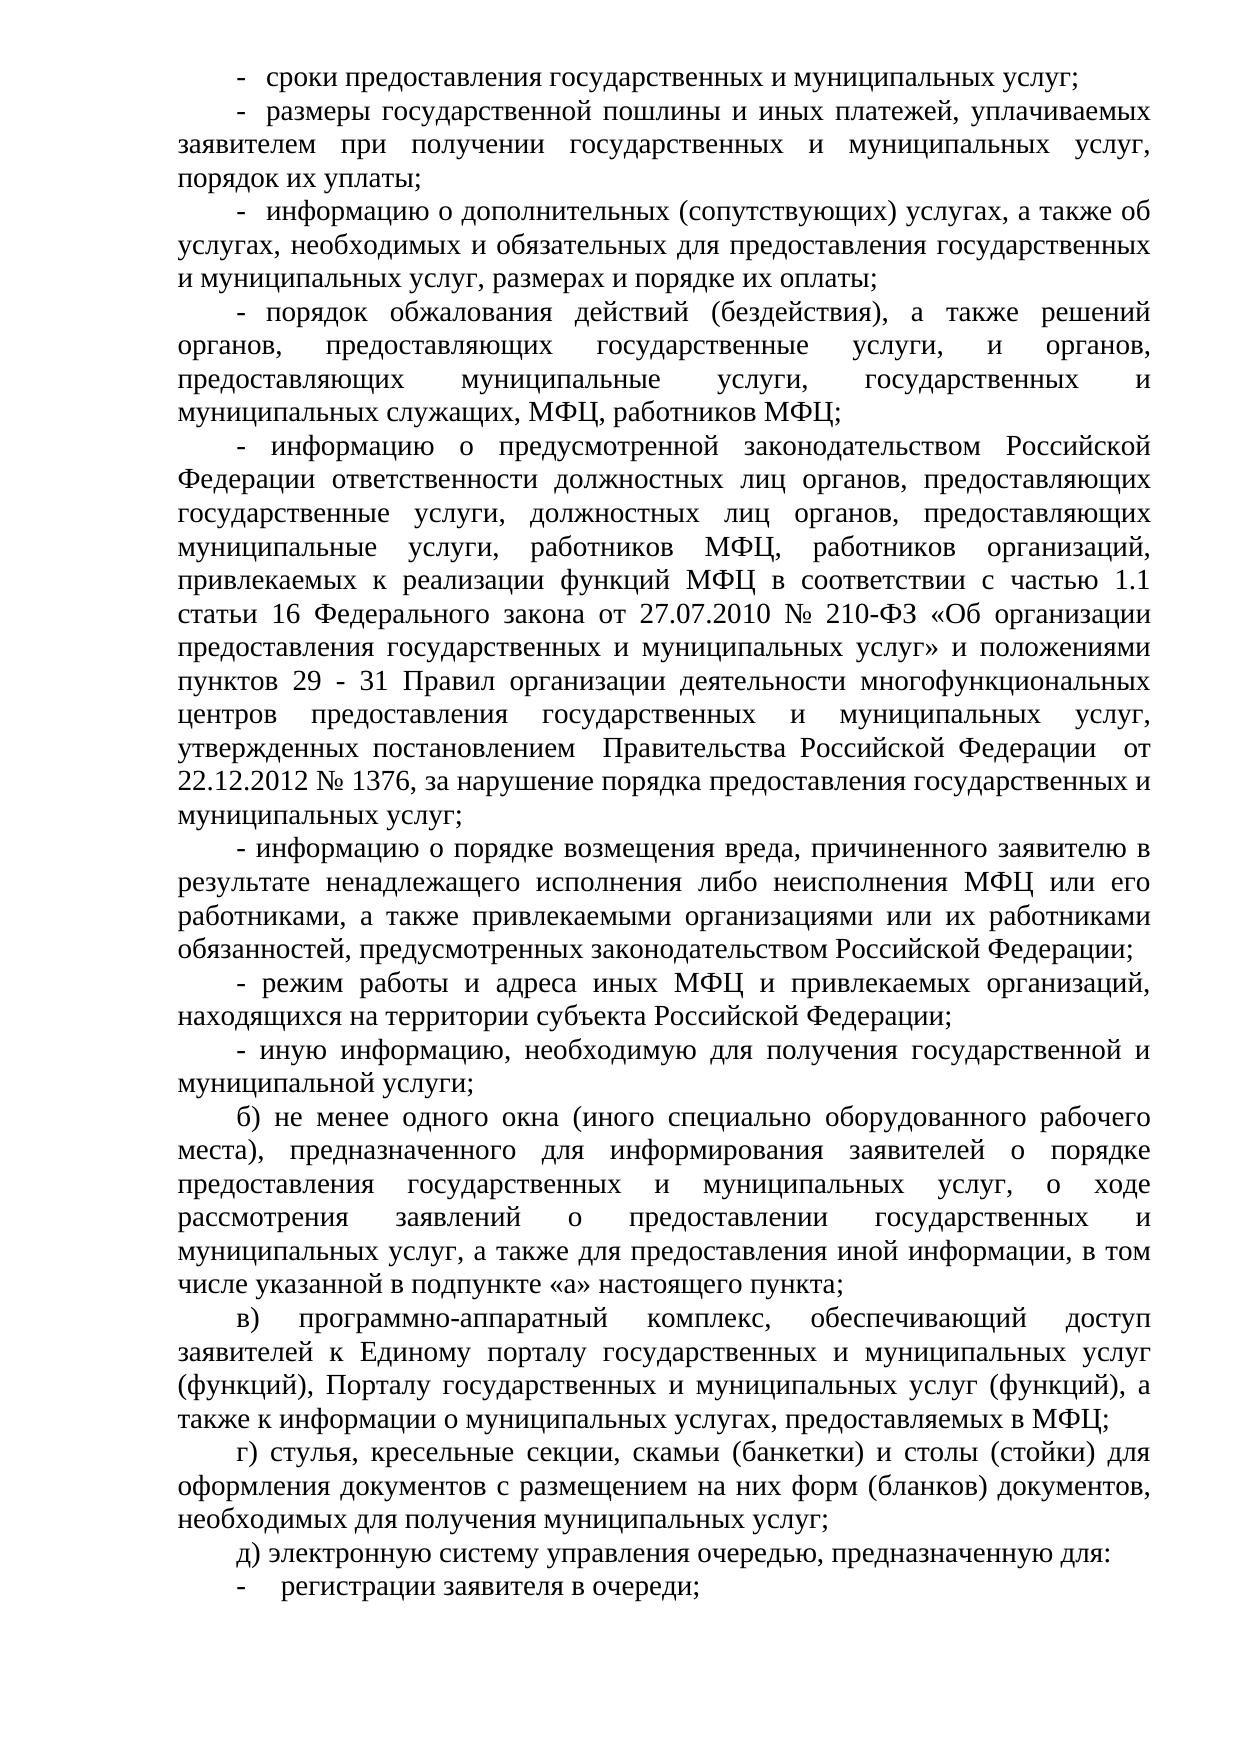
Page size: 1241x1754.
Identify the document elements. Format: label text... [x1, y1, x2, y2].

text - иную информацию, необходимую для получения государственной и муниципальной услуги; [177, 1032, 1152, 1099]
list регистрации заявителя в очереди; [177, 1568, 1152, 1602]
text б) не менее одного окна (иного специально оборудованного рабочего места), предназначенного для информирования заявителей о порядке предоставления государственных и муниципальных услуг, о ходе рассмотрения заявлений о предоставлении государственных и муниципальных услуг, а также для предоставления иной информации, в том числе указанной в подпункте «а» настоящего пункта; [177, 1099, 1152, 1300]
text - режим работы и адреса иных МФЦ и привлекаемых организаций, находящихся на территории субъекта Российской Федерации; [177, 965, 1152, 1032]
list сроки предоставления государственных и муниципальных услуг; [177, 59, 1152, 93]
text в) программно-аппаратный комплекс, обеспечивающий доступ заявителей к Единому порталу государственных и муниципальных услуг (функций), Порталу государственных и муниципальных услуг (функций), а также к информации о муниципальных услугах, предоставляемых в МФЦ; [177, 1300, 1152, 1434]
list порядок обжалования действий (бездействия), а также решений органов, предоставляющих государственные услуги, и органов, предоставляющих муниципальные услуги, государственных и муниципальных служащих, МФЦ, работников МФЦ; [177, 294, 1152, 428]
text д) электронную систему управления очередью, предназначенную для: [177, 1535, 1152, 1568]
text г) стулья, кресельные секции, скамьи (банкетки) и столы (стойки) для оформления документов с размещением на них форм (бланков) документов, необходимых для получения муниципальных услуг; [177, 1434, 1152, 1535]
text - информацию о порядке возмещения вреда, причиненного заявителю в результате ненадлежащего исполнения либо неисполнения МФЦ или его работниками, а также привлекаемыми организациями или их работниками обязанностей, предусмотренных законодательством Российской Федерации; [177, 831, 1152, 965]
list информацию о дополнительных (сопутствующих) услугах, а также об услугах, необходимых и обязательных для предоставления государственных и муниципальных услуг, размерах и порядке их оплаты; [177, 193, 1152, 294]
list размеры государственной пошлины и иных платежей, уплачиваемых заявителем при получении государственных и муниципальных услуг, порядок их уплаты; [177, 93, 1152, 193]
text - информацию о предусмотренной законодательством Российской Федерации ответственности должностных лиц органов, предоставляющих государственные услуги, должностных лиц органов, предоставляющих муниципальные услуги, работников МФЦ, работников организаций, привлекаемых к реализации функций МФЦ в соответствии с частью 1.1 статьи 16 Федерального закона от 27.07.2010 № 210-ФЗ «Об организации предоставления государственных и муниципальных услуг» и положениями пунктов 29 - 31 Правил организации деятельности многофункциональных центров предоставления государственных и муниципальных услуг, утвержденных постановлением Правительства Российской Федерации от 22.12.2012 № 1376, за нарушение порядка предоставления государственных и муниципальных услуг; [177, 428, 1152, 831]
